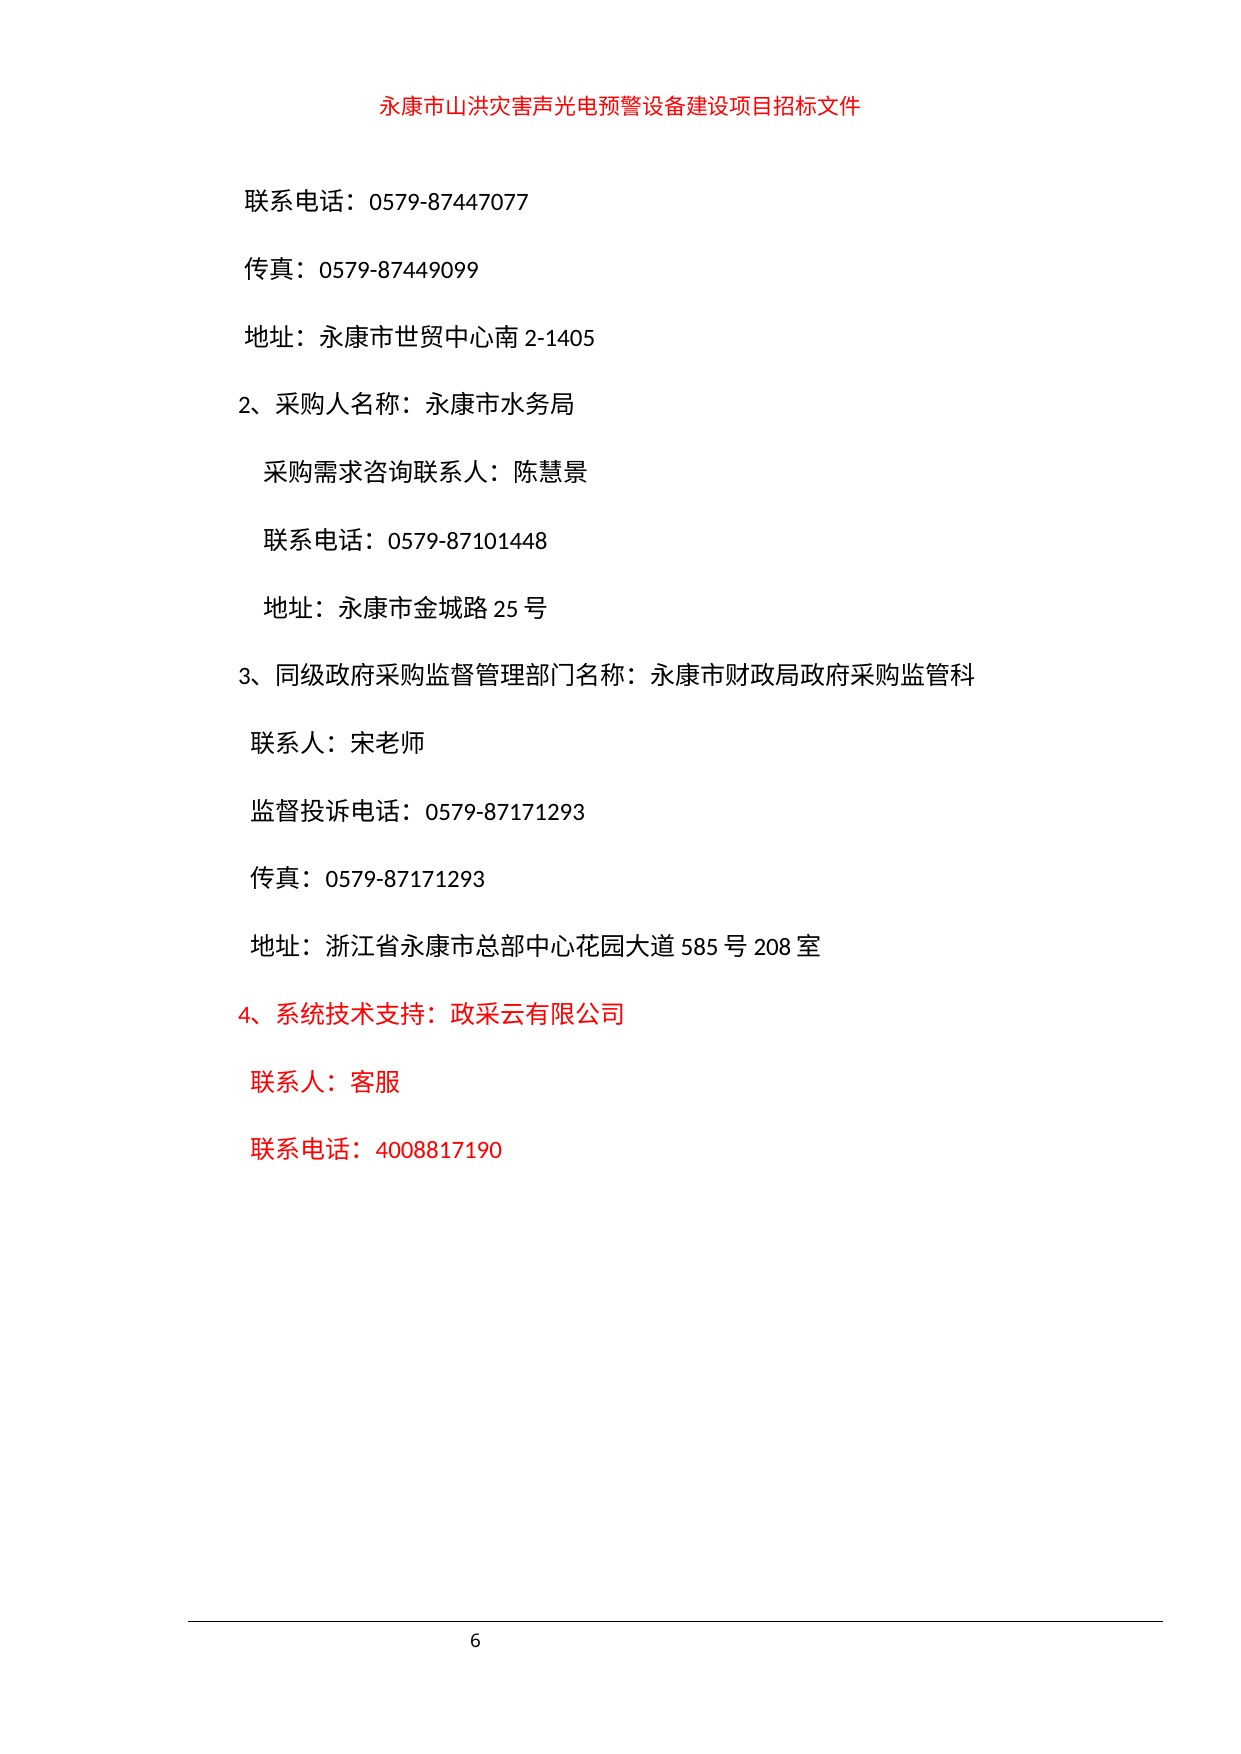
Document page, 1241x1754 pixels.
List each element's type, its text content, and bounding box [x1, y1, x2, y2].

text 联系人：宋老师 [188, 708, 1052, 775]
text 联系电话：0579-87447077 [188, 166, 1052, 234]
text 地址：永康市金城路25号 [188, 572, 1052, 640]
text 联系电话：0579-87101448 [188, 504, 1052, 572]
text 3、同级政府采购监督管理部门名称：永康市财政局政府采购监管科 [188, 640, 1052, 708]
text 传真：0579-87171293 [188, 843, 1052, 911]
text 监督投诉电话：0579-87171293 [188, 775, 1052, 843]
list 系统技术支持：政采云有限公司 [188, 978, 1052, 1046]
text 地址：浙江省永康市总部中心花园大道585号208室 [188, 911, 1052, 978]
list 采购人名称：永康市水务局 [188, 369, 1052, 437]
text 传真：0579-87449099 [188, 234, 1052, 301]
list 采购需求咨询联系人：陈慧景 [188, 437, 1052, 504]
text 联系电话：4008817190 [188, 1114, 1052, 1182]
text 联系人：客服 [188, 1046, 1052, 1114]
text 地址：永康市世贸中心南2-1405 [188, 301, 1052, 369]
